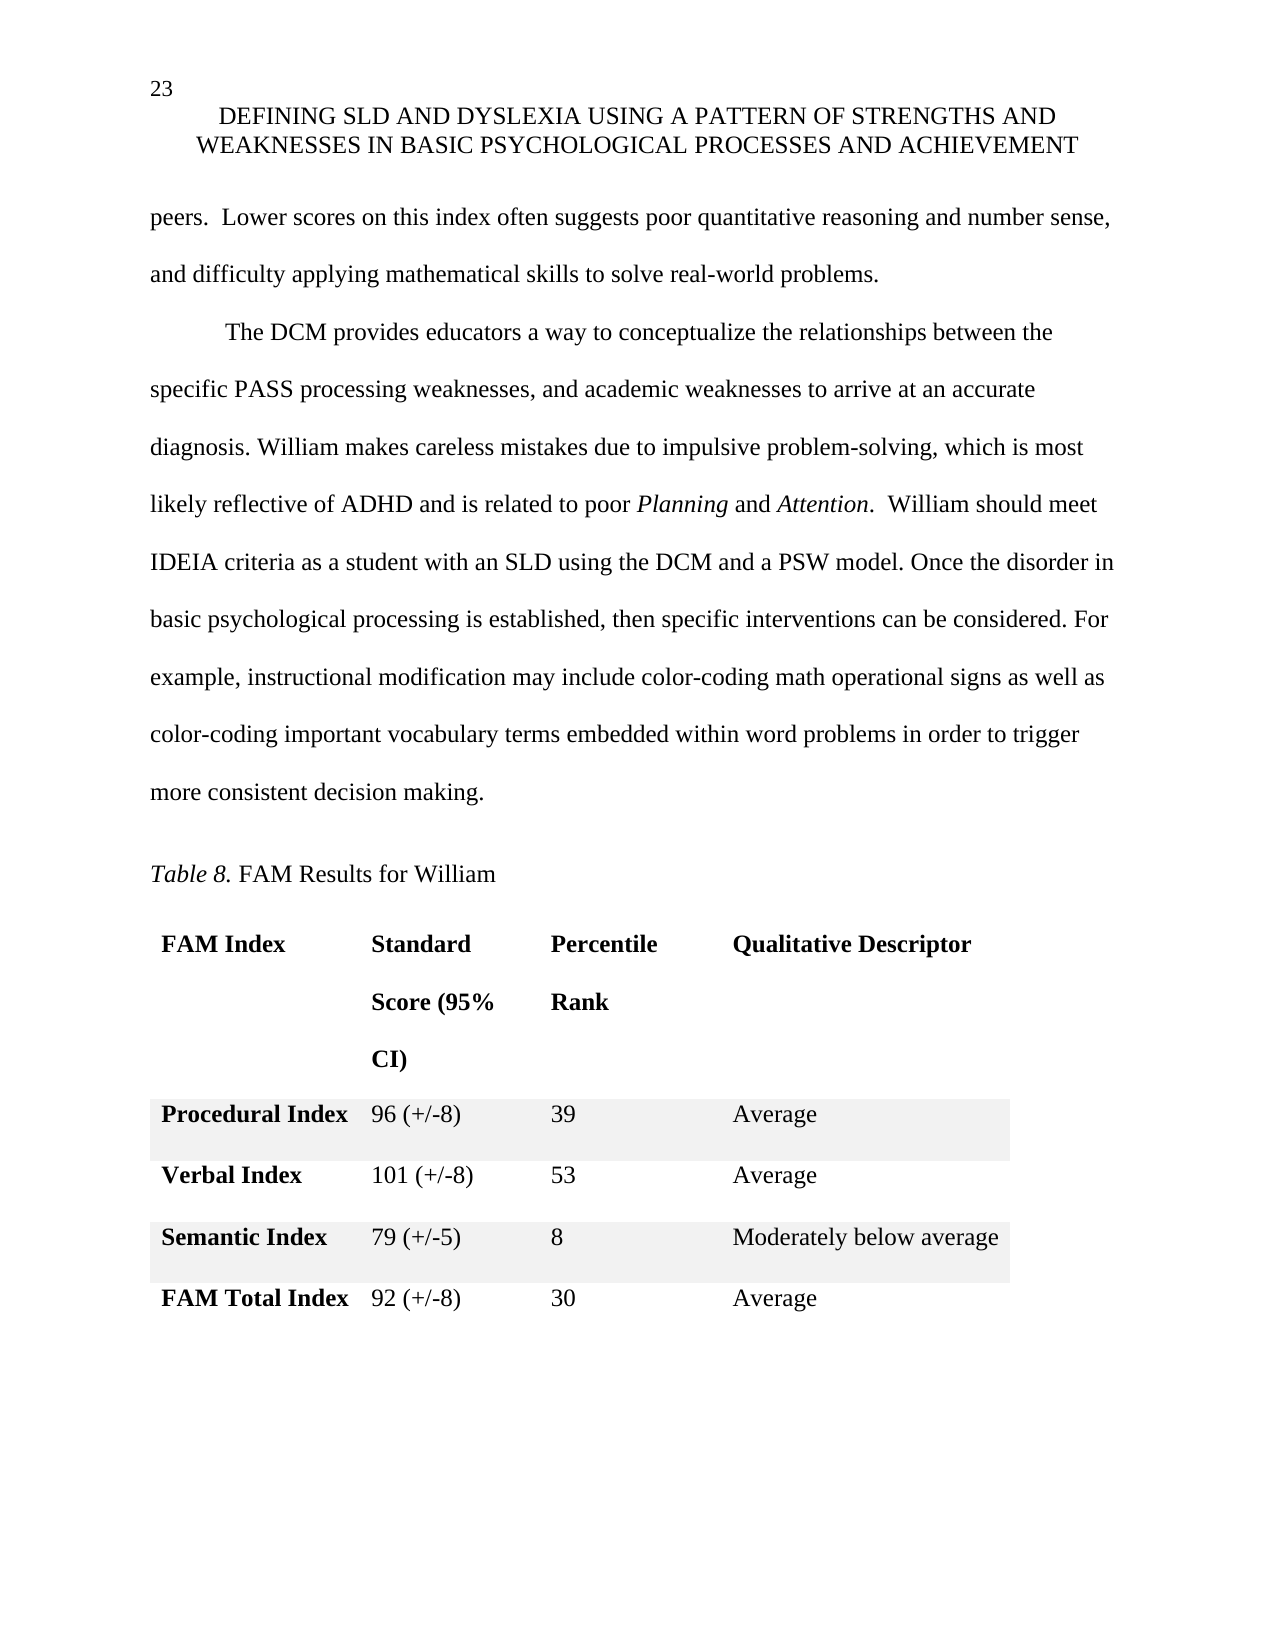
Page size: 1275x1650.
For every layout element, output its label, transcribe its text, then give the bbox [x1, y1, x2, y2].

table_cell 79 (+/-5) [360, 1222, 539, 1283]
text Table 8. FAM Results for William [150, 859, 1125, 888]
table_cell FAM Total Index [150, 1283, 360, 1344]
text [150, 202, 1125, 288]
table_header Standard Score (95% CI) [360, 929, 539, 1099]
table_header FAM Index [150, 929, 360, 1099]
table_cell Verbal Index [150, 1161, 360, 1222]
table_header Qualitative Descriptor [721, 929, 1010, 1099]
table_cell 92 (+/-8) [360, 1283, 539, 1344]
table_cell 8 [539, 1222, 721, 1283]
table_cell Average [721, 1099, 1010, 1161]
table_header Percentile Rank [539, 929, 721, 1099]
table_cell 101 (+/-8) [360, 1161, 539, 1222]
table_cell Procedural Index [150, 1099, 360, 1161]
table_cell Semantic Index [150, 1222, 360, 1283]
table_cell Average [721, 1161, 1010, 1222]
text The DCM provides educators a way to conceptualize the relationships between the specific PASS processing weaknesses, and academic weaknesses to arrive at an accurate diagnosis. William makes careless mistakes due to impulsive problem-solving, which is most likely reflective of ADHD and is related to poor Planning and Attention. William should meet IDEIA criteria as a student with an SLD using the DCM and a PSW model. Once the disorder in basic psychological processing is established, then specific interventions can be considered. For example, instructional modification may include color-coding math operational signs as well as color-coding important vocabulary terms embedded within word problems in order to trigger more consistent decision making. [150, 317, 1125, 806]
table_cell 30 [539, 1283, 721, 1344]
table_cell 96 (+/-8) [360, 1099, 539, 1161]
table_cell 39 [539, 1099, 721, 1161]
table_cell Average [721, 1283, 1010, 1344]
table_cell Moderately below average [721, 1222, 1010, 1283]
table_cell 53 [539, 1161, 721, 1222]
